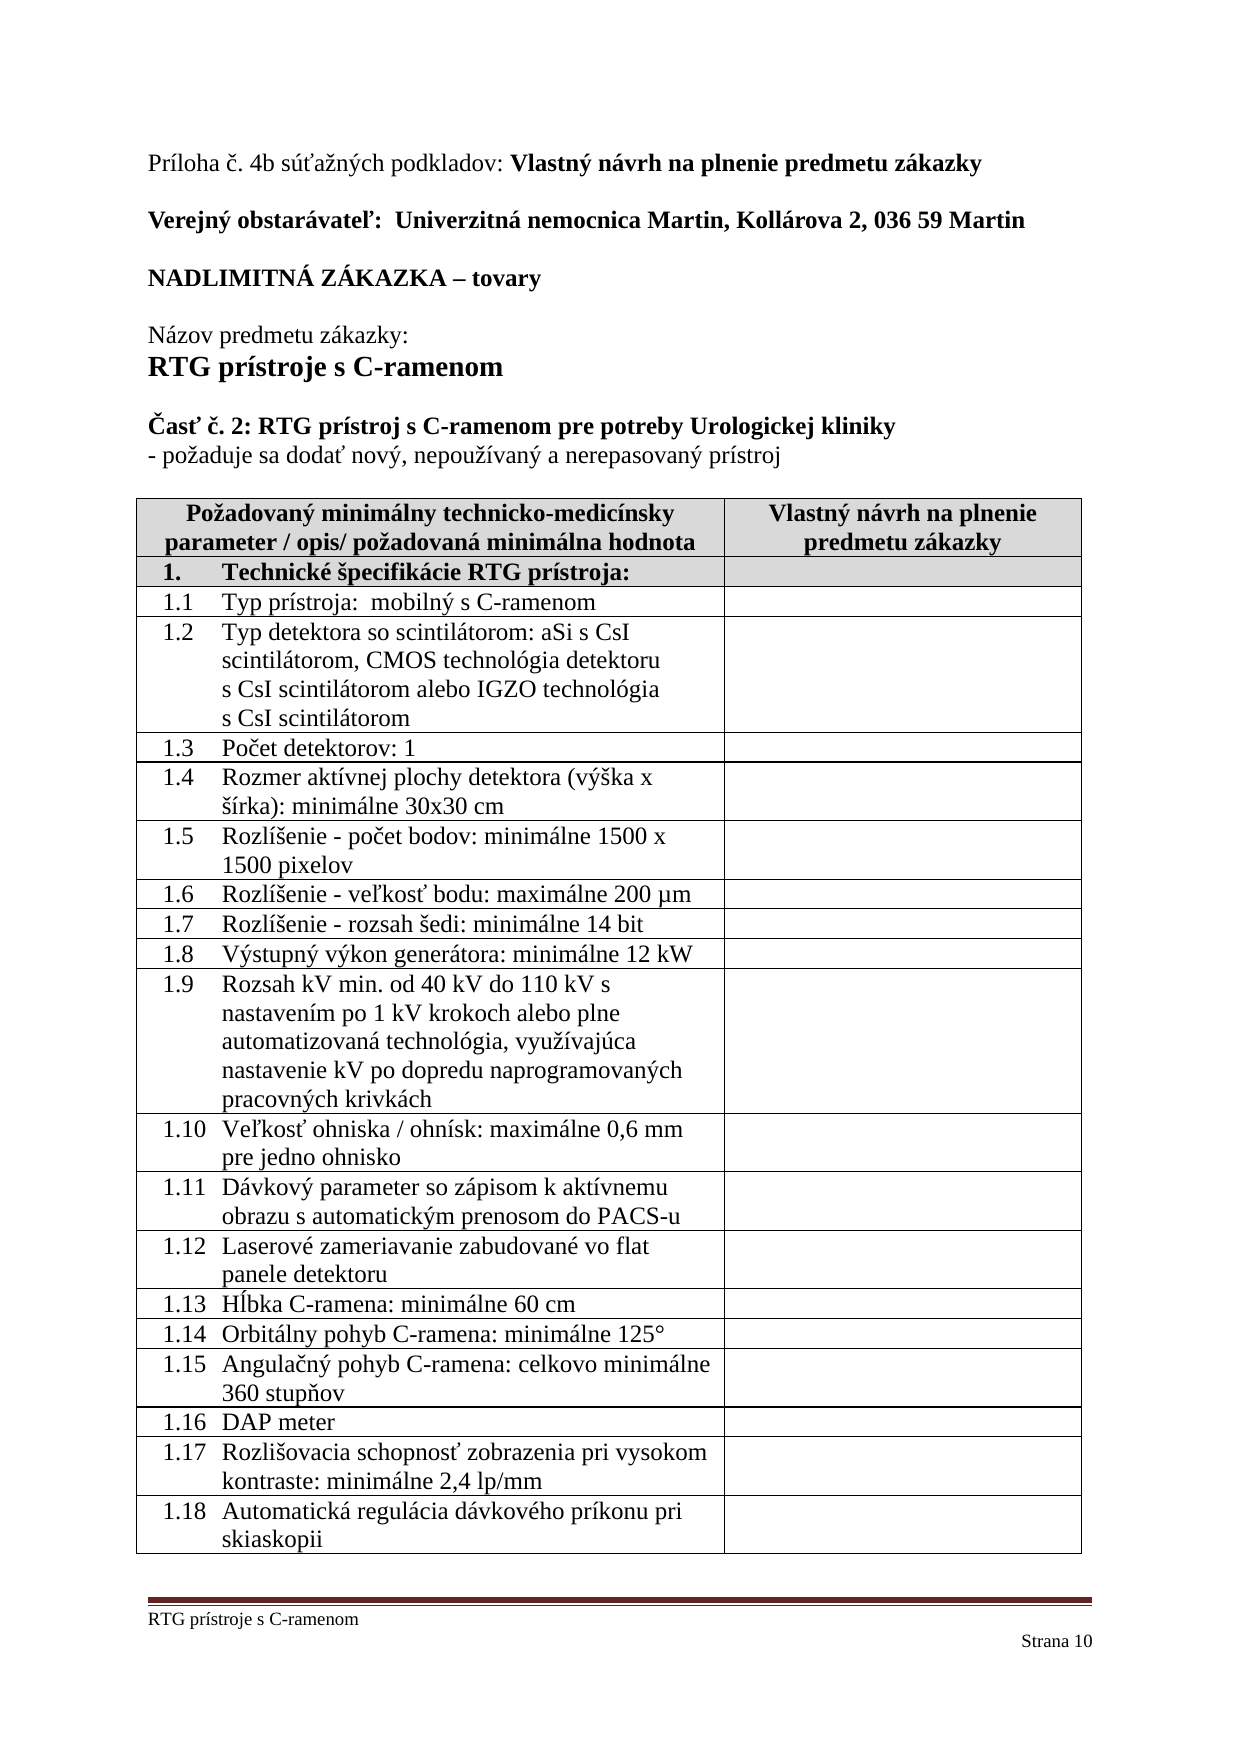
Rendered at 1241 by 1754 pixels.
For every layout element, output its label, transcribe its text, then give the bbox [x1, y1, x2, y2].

table_cell Dávkový parameter so zápisom k aktívnemu obrazu s automatickým prenosom do PACS-u [137, 1172, 724, 1230]
table_cell Rozlíšenie - veľkosť bodu: maximálne 200 µm [137, 880, 724, 908]
table_cell Orbitálny pohyb C-ramena: minimálne 125° [137, 1319, 724, 1348]
table_cell Veľkosť ohniska / ohnísk: maximálne 0,6 mm pre jedno ohnisko [137, 1114, 724, 1171]
table_cell Hĺbka C-ramena: minimálne 60 cm [137, 1289, 724, 1318]
table_cell [725, 1231, 1081, 1288]
table_cell [725, 1496, 1081, 1553]
table_cell Počet detektorov: 1 [137, 733, 724, 761]
table_cell Rozlíšenie - počet bodov: minimálne 1500 x 1500 pixelov [137, 821, 724, 878]
table_cell Rozmer aktívnej plochy detektora (výška x šírka): minimálne 30x30 cm [137, 763, 724, 820]
table_cell Laserové zameriavanie zabudované vo flat panele detektoru [137, 1231, 724, 1288]
text - požaduje sa dodať nový, nepoužívaný a nerepasovaný prístroj [148, 440, 1092, 469]
table_cell [725, 821, 1081, 878]
table_cell [725, 733, 1081, 761]
table_cell Typ detektora so scintilátorom: aSi s CsI scintilátorom, CMOS technológia detektoru s CsI scintilátorom alebo IGZO technológia s CsI scintilátorom [137, 617, 724, 732]
table_header Požadovaný minimálny technicko-medicínsky parameter / opis/ požadovaná minimálna hodnota [137, 499, 724, 556]
table_cell [725, 617, 1081, 732]
table_cell [725, 1408, 1081, 1436]
subtitle Verejný obstarávateľ: Univerzitná nemocnica Martin, Kollárova 2, 036 59 Martin [148, 205, 1092, 234]
table_cell [725, 1114, 1081, 1171]
table_cell Angulačný pohyb C-ramena: celkovo minimálne 360 stupňov [137, 1349, 724, 1406]
table_cell Technické špecifikácie RTG prístroja: [137, 557, 724, 586]
subtitle Príloha č. 4b súťažných podkladov: Vlastný návrh na plnenie predmetu zákazky [148, 148, 1092, 176]
table_cell [725, 763, 1081, 820]
table_cell Rozlišovacia schopnosť zobrazenia pri vysokom kontraste: minimálne 2,4 lp/mm [137, 1437, 724, 1495]
text RTG prístroje s C-ramenom [148, 349, 1092, 382]
table_cell Výstupný výkon generátora: minimálne 12 kW [137, 939, 724, 968]
table_cell Automatická regulácia dávkového príkonu pri skiaskopii [137, 1496, 724, 1553]
table_cell [725, 1319, 1081, 1348]
table_cell [725, 557, 1081, 586]
text Názov predmetu zákazky: [148, 320, 1092, 349]
table_cell [725, 1172, 1081, 1230]
table_cell DAP meter [137, 1408, 724, 1436]
table_cell [725, 969, 1081, 1113]
text NADLIMITNÁ ZÁKAZKA – tovary [148, 263, 1092, 291]
table_cell [725, 909, 1081, 938]
table_cell [725, 880, 1081, 908]
table_cell [725, 939, 1081, 968]
table_cell Rozsah kV min. od 40 kV do 110 kV s nastavením po 1 kV krokoch alebo plne automatizovaná technológia, využívajúca nastavenie kV po dopredu naprogramovaných pracovných krivkách [137, 969, 724, 1113]
table_cell Rozlíšenie - rozsah šedi: minimálne 14 bit [137, 909, 724, 938]
table_cell [725, 1349, 1081, 1406]
text Časť č. 2: RTG prístroj s C-ramenom pre potreby Urologickej kliniky [148, 411, 1092, 440]
table_cell [725, 1289, 1081, 1318]
table_header Vlastný návrh na plnenie predmetu zákazky [725, 499, 1081, 556]
table_cell Typ prístroja: mobilný s C-ramenom [137, 587, 724, 616]
table_cell [725, 1437, 1081, 1495]
table_cell [725, 587, 1081, 616]
